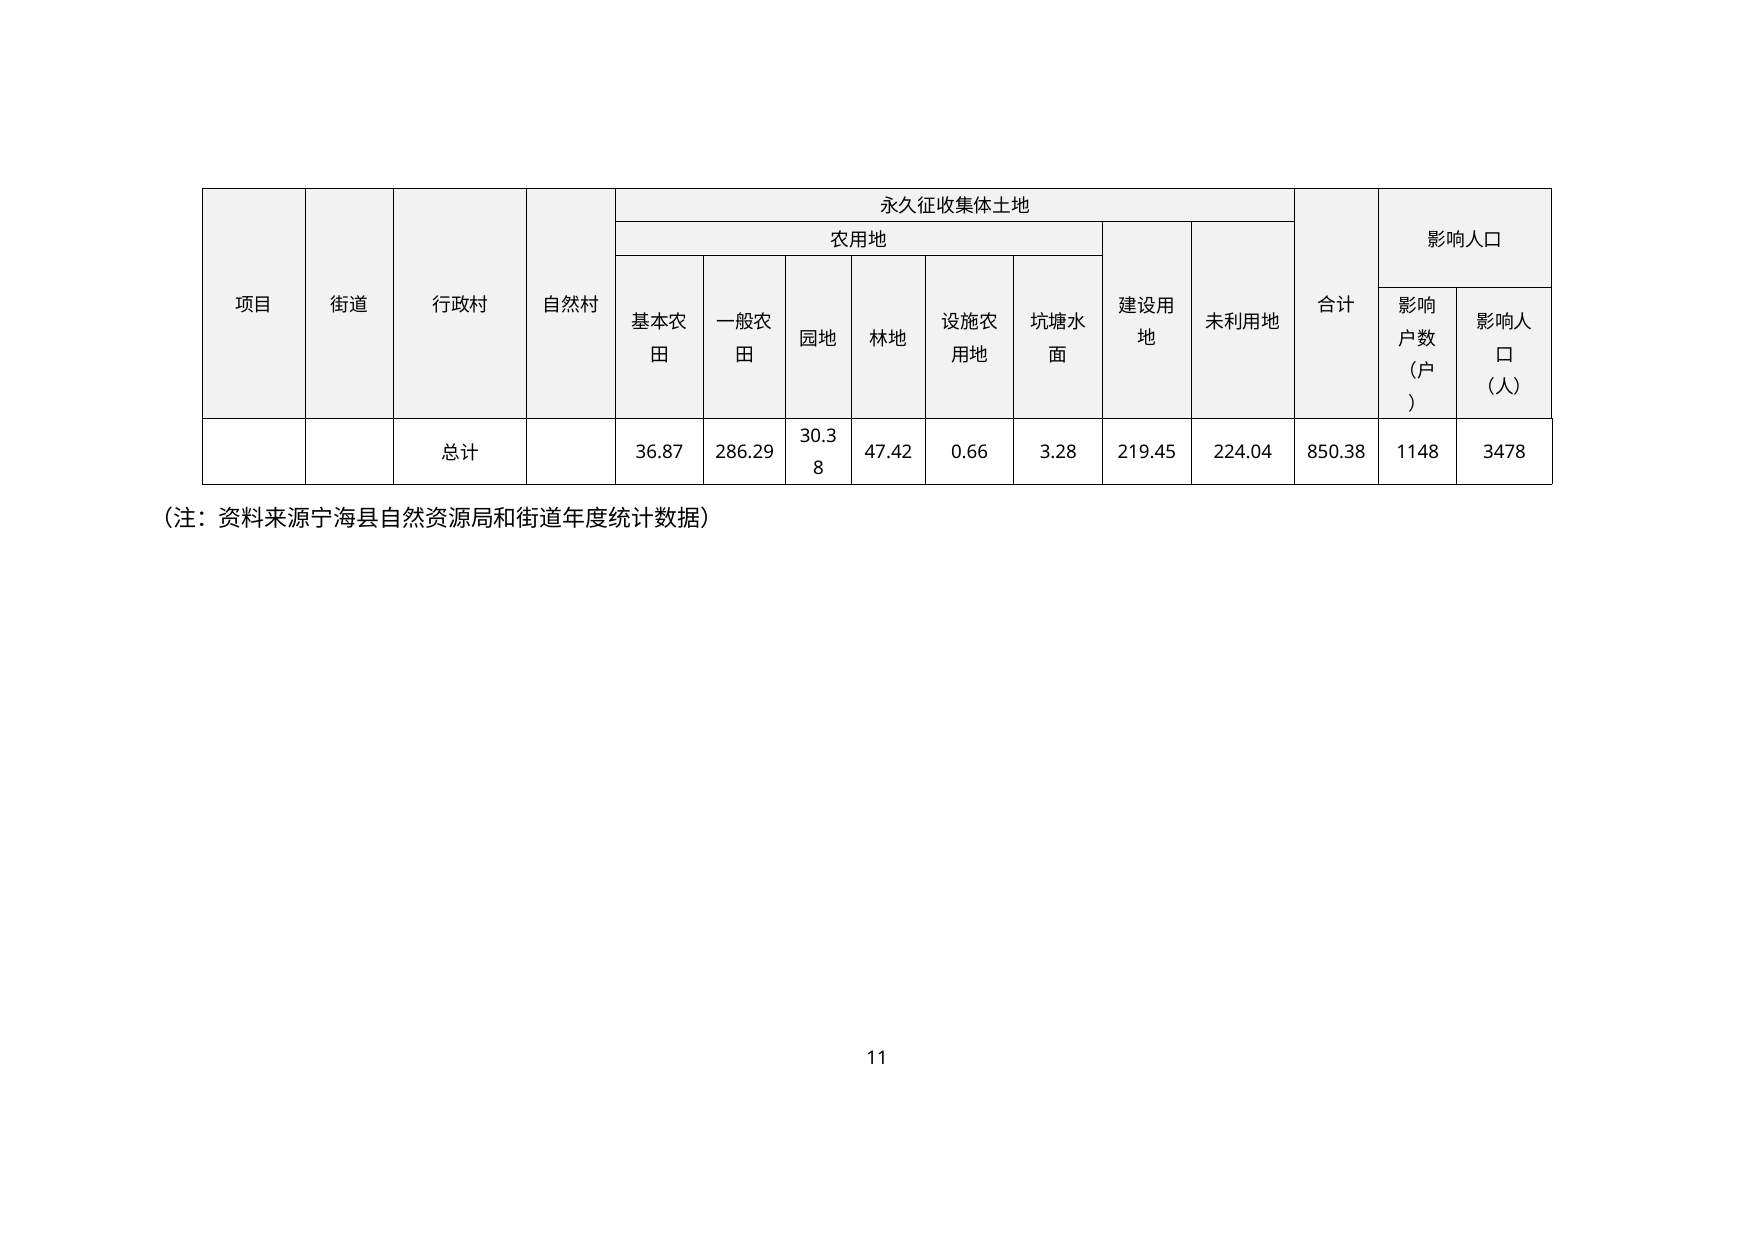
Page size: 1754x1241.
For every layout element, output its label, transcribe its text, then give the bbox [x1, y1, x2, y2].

table_header 项目 [203, 189, 305, 418]
table_cell 1148 [1379, 419, 1456, 484]
table_cell 未利用地 [1192, 222, 1294, 418]
table_cell 0.66 [926, 419, 1013, 484]
text （注：资料来源宁海县自然资源局和街道年度统计数据） [150, 484, 1604, 549]
table_cell 园地 [786, 256, 851, 418]
table_cell 224.04 [1192, 419, 1294, 484]
table_cell 850.38 [1295, 419, 1378, 484]
table_cell 影响户数（户） [1379, 288, 1456, 418]
table_cell 林地 [852, 256, 925, 418]
table_cell 农用地 [616, 222, 1102, 254]
table_cell 坑塘水面 [1014, 256, 1102, 418]
table_cell 建设用地 [1103, 222, 1191, 418]
table_header 自然村 [527, 189, 615, 418]
table_cell 设施农用地 [926, 256, 1013, 418]
table_cell 3.28 [1014, 419, 1102, 484]
table_cell 3478 [1457, 419, 1552, 484]
table_cell [306, 419, 393, 484]
table_header 行政村 [394, 189, 526, 418]
table_header 永久征收集体土地 [616, 189, 1294, 221]
table_cell 47.42 [852, 419, 925, 484]
table_cell [203, 419, 305, 484]
table_cell 219.45 [1103, 419, 1191, 484]
table_cell 总计 [394, 419, 526, 484]
table_header 影响人口 [1379, 189, 1551, 287]
table_cell 286.29 [704, 419, 785, 484]
table_header 合计 [1295, 189, 1378, 418]
table_cell 30.38 [786, 419, 851, 484]
table_cell [527, 419, 615, 484]
table_cell 一般农田 [704, 256, 785, 418]
table_cell 36.87 [616, 419, 703, 484]
table_header 街道 [306, 189, 393, 418]
table_cell 影响人口（人） [1457, 288, 1551, 418]
table_cell 基本农田 [616, 256, 703, 418]
